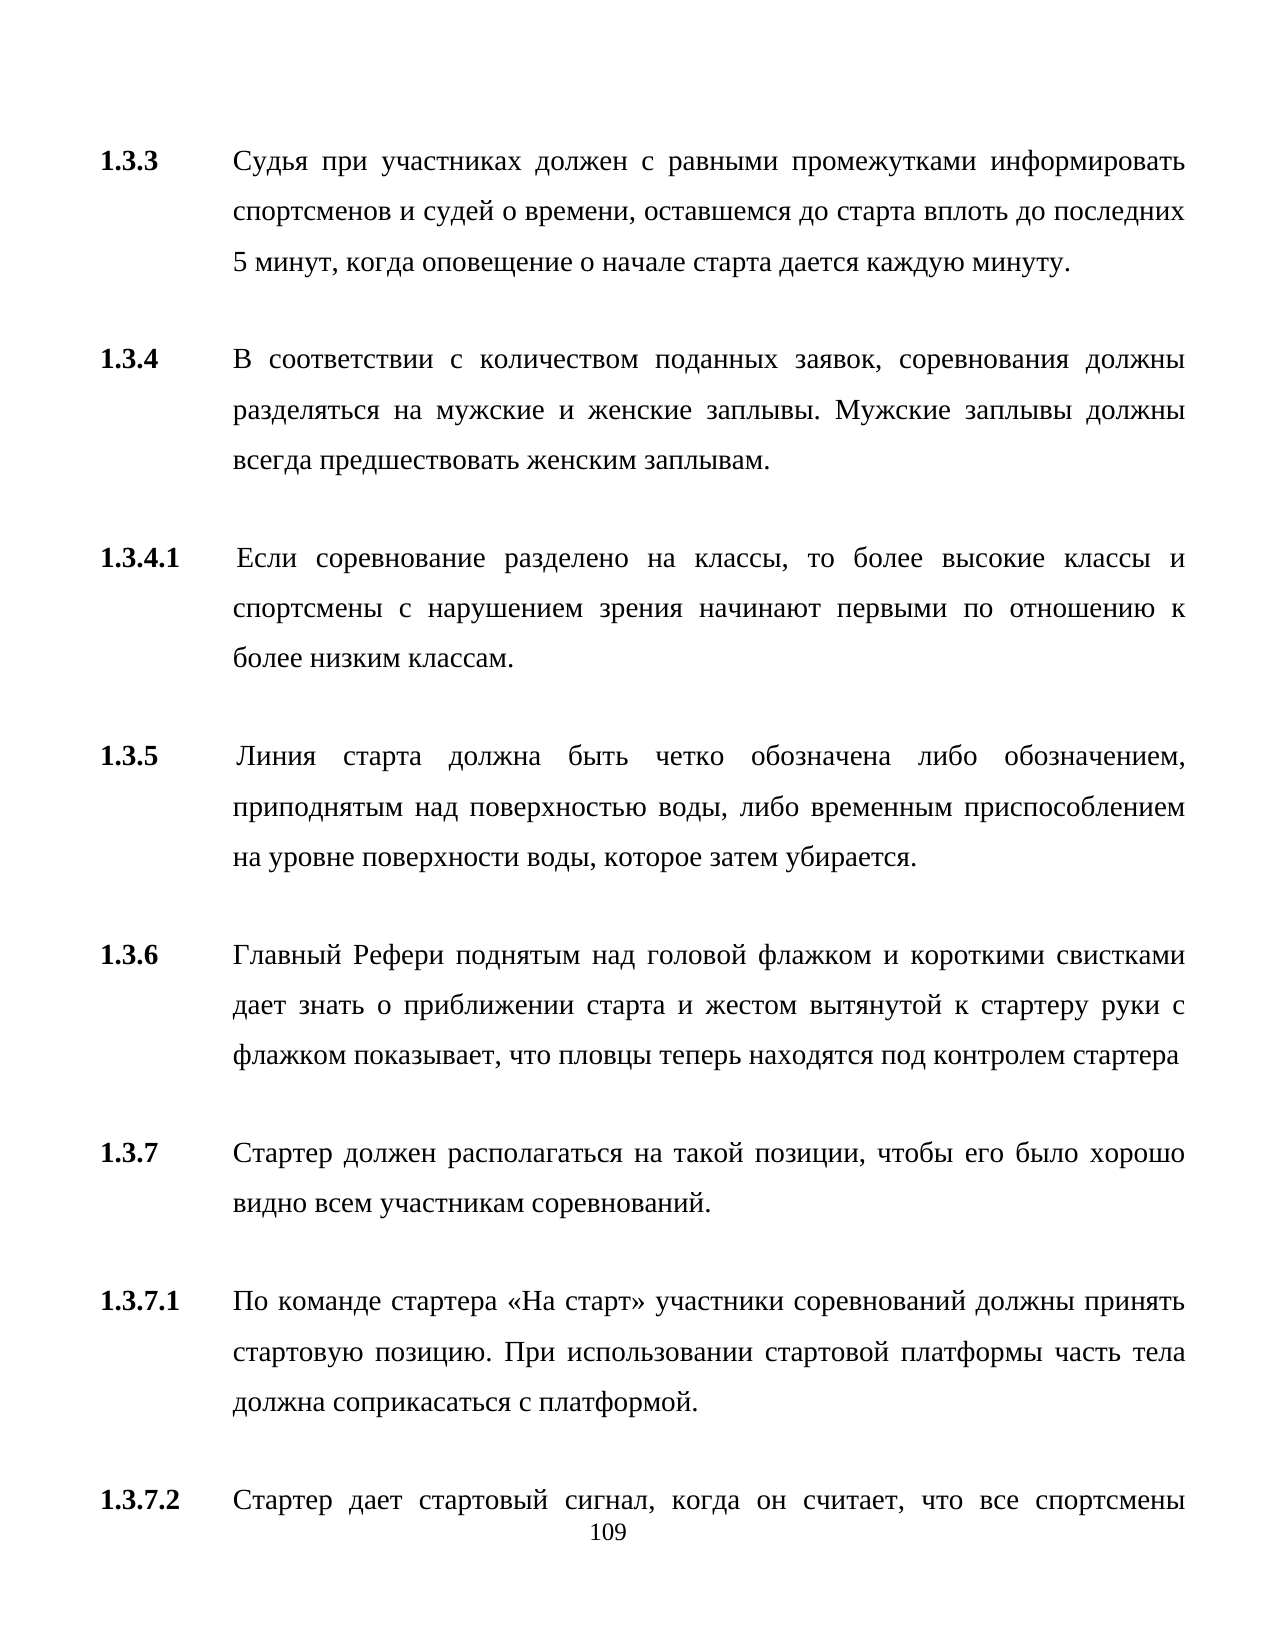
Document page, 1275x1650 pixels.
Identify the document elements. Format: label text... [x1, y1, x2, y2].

table_cell 1.3.7 [89, 1110, 221, 1258]
table_cell 1.3.5 [89, 714, 221, 912]
table_cell 1.3.4.1 [89, 515, 221, 713]
table_cell Главный Рефери поднятым над головой флажком и короткими свистками дает знать о приближении старта и жестом вытянутой к стартеру руки с флажком показывает, что пловцы теперь находятся под контролем стартера [221, 912, 1198, 1110]
table_cell Если соревнование разделено на классы, то более высокие классы и спортсмены с нарушением зрения начинают первыми по отношению к более низким классам. [221, 515, 1198, 713]
table_cell 1.3.6 [89, 912, 221, 1110]
table_cell В соответствии с количеством поданных заявок, соревнования должны разделяться на мужские и женские заплывы. Мужские заплывы должны всегда предшествовать женским заплывам. [221, 317, 1198, 515]
table_cell По команде стартера «На старт» участники соревнований должны принять стартовую позицию. При использовании стартовой платформы часть тела должна соприкасаться с платформой. [221, 1259, 1198, 1457]
table_cell Линия старта должна быть четко обозначена либо обозначением, приподнятым над поверхностью воды, либо временным приспособлением на уровне поверхности воды, которое затем убирается. [221, 714, 1198, 912]
table_cell Судья при участниках должен с равными промежутками информировать спортсменов и судей о времени, оставшемся до старта вплоть до последних 5 минут, когда оповещение о начале старта дается каждую минуту. [221, 118, 1198, 317]
table_cell 1.3.4 [89, 317, 221, 515]
table_cell 1.3.3 [89, 118, 221, 317]
table_cell 1.3.7.1 [89, 1259, 221, 1457]
table_cell 1.3.7.2 [89, 1457, 221, 1515]
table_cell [221, 1457, 1198, 1515]
table_cell Стартер должен располагаться на такой позиции, чтобы его было хорошо видно всем участникам соревнований. [221, 1110, 1198, 1258]
